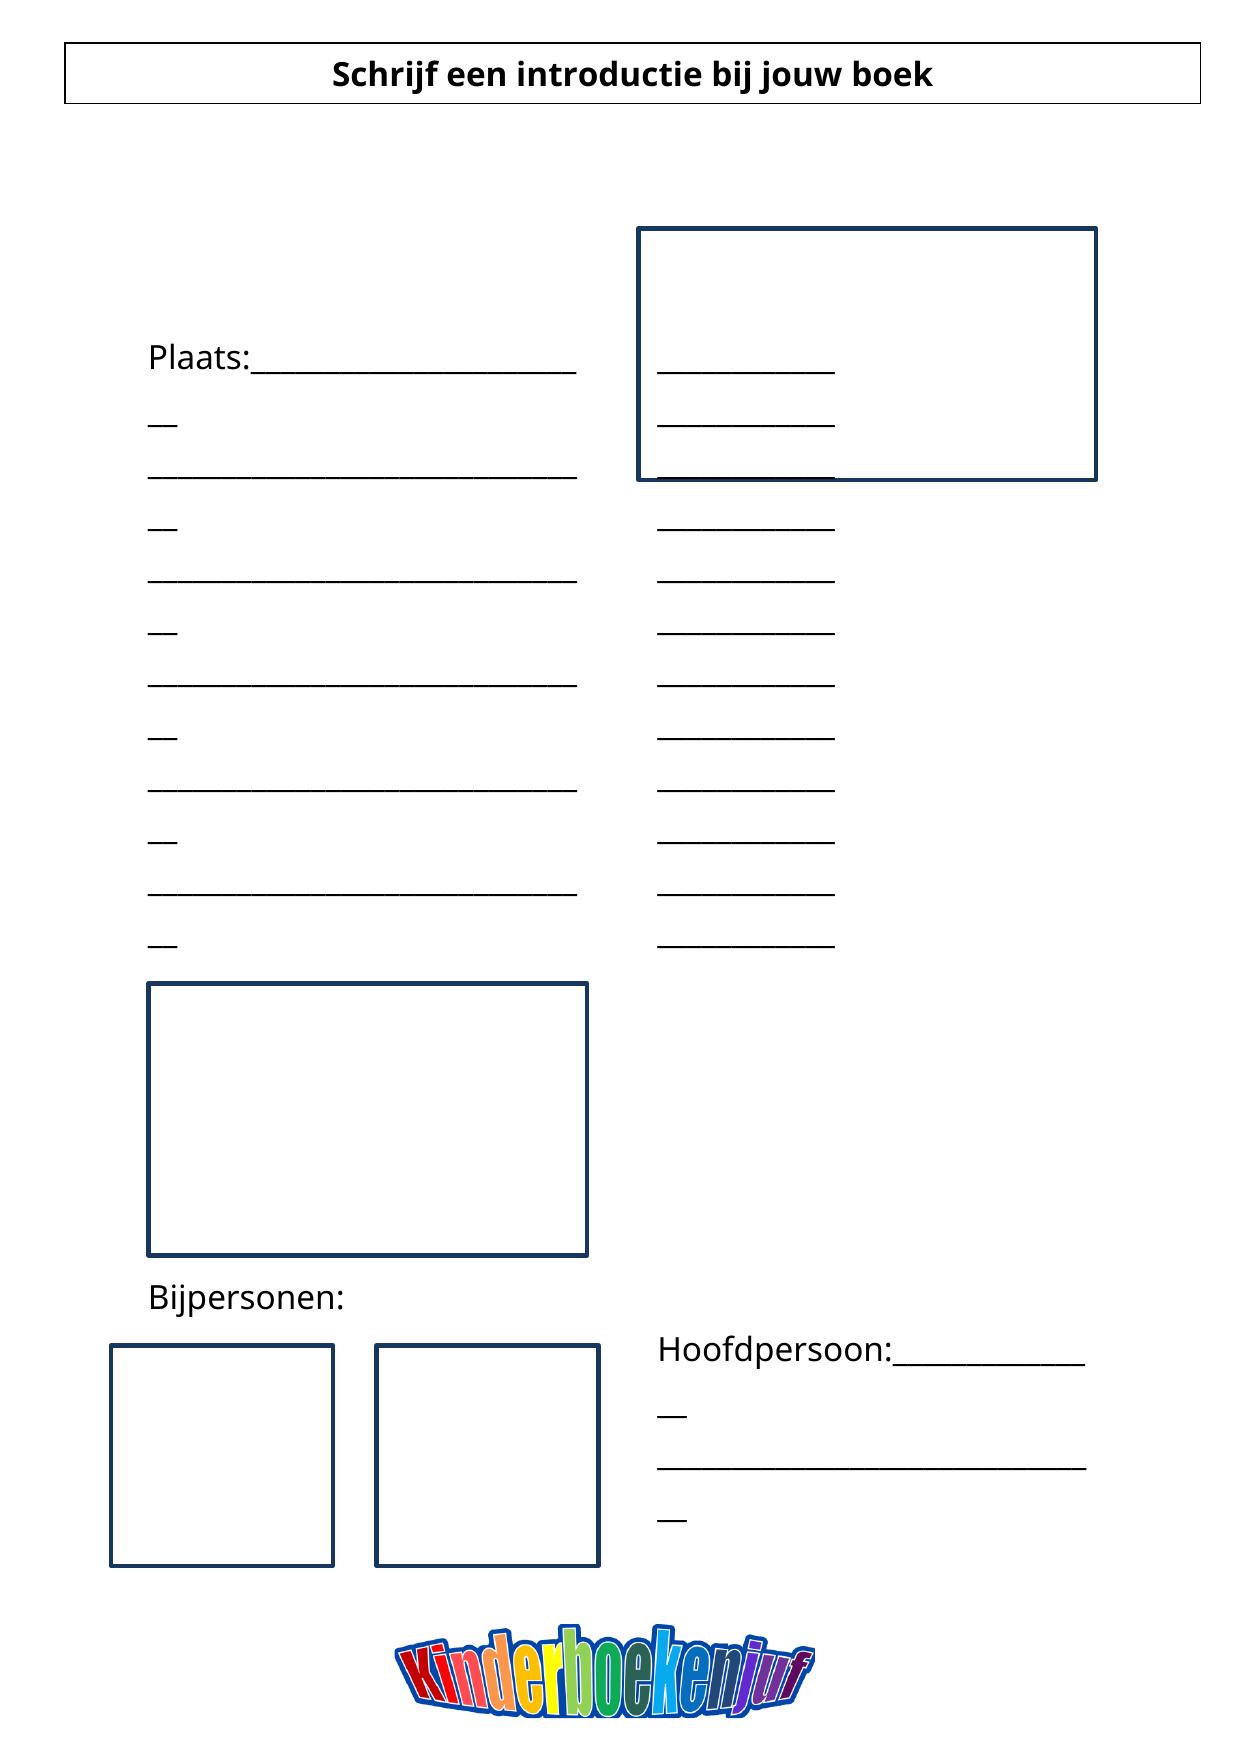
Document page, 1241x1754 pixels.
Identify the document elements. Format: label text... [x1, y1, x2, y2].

text ____________ ____________ [657, 856, 1093, 954]
text _______________________________ [148, 856, 583, 954]
text _______________________________ [148, 647, 583, 745]
text _______________________________ [148, 752, 583, 849]
picture [393, 1624, 815, 1718]
text ____________ ____________ [657, 438, 1093, 536]
text ____________ ____________ [657, 647, 1093, 745]
text ____________ ____________ [657, 752, 1093, 849]
text Bijpersonen: [148, 1273, 583, 1319]
text ____________ ____________ [657, 543, 1093, 641]
text _______________________________ [148, 438, 583, 536]
text Hoofdpersoon:_______________ [657, 1326, 1093, 1423]
text Plaats:________________________ [148, 334, 583, 432]
text ____________ ____________ [657, 334, 1093, 432]
text _______________________________ [148, 543, 583, 641]
text _______________________________ [657, 1430, 1093, 1528]
